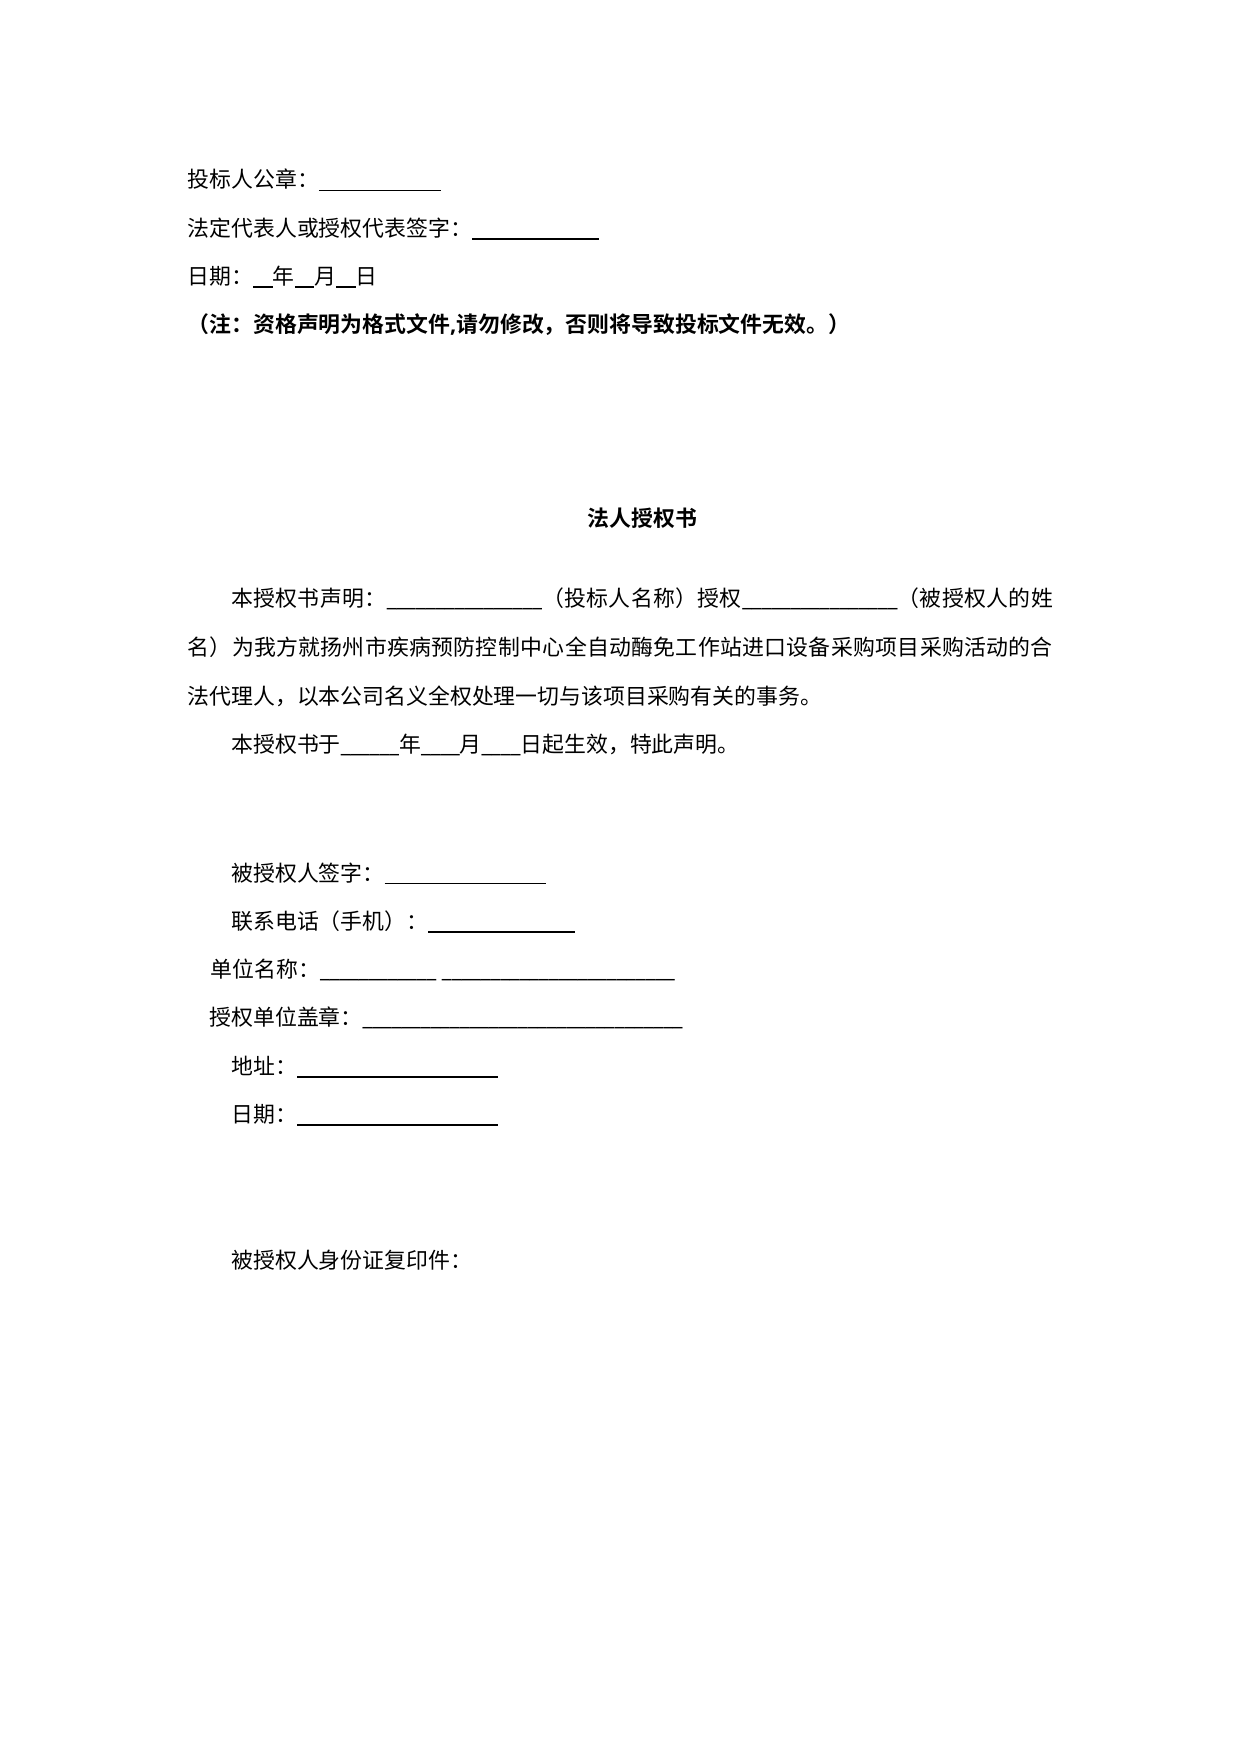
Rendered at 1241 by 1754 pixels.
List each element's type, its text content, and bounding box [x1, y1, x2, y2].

text 法人授权书 [187, 500, 1053, 533]
text 被授权人身份证复印件： [187, 1243, 1053, 1275]
text 日期： [187, 1097, 1053, 1129]
text 被授权人签字： [187, 855, 1053, 888]
text 授权单位盖章：_________________________________ [187, 1000, 1053, 1033]
text 单位名称：____________ ________________________ [187, 952, 1053, 984]
text 日期： 年 月 日 [187, 259, 1053, 291]
text 地址： [187, 1048, 1053, 1081]
text 本授权书于______年____月____日起生效，特此声明。 [187, 727, 1053, 759]
text （注：资格声明为格式文件,请勿修改，否则将导致投标文件无效。） [187, 307, 1053, 339]
text 本授权书声明：________________（投标人名称）授权________________（被授权人的姓名）为我方就扬州市疾病预防控制中心全自动酶免工作站进口设备采购项目采购活动的合法代理人，以本公司名义全权处理一切与该项目采购有关的事务。 [187, 581, 1053, 711]
text 投标人公章： [187, 162, 1053, 194]
text 联系电话（手机）： [187, 903, 1053, 936]
text 法定代表人或授权代表签字： [187, 210, 1053, 243]
